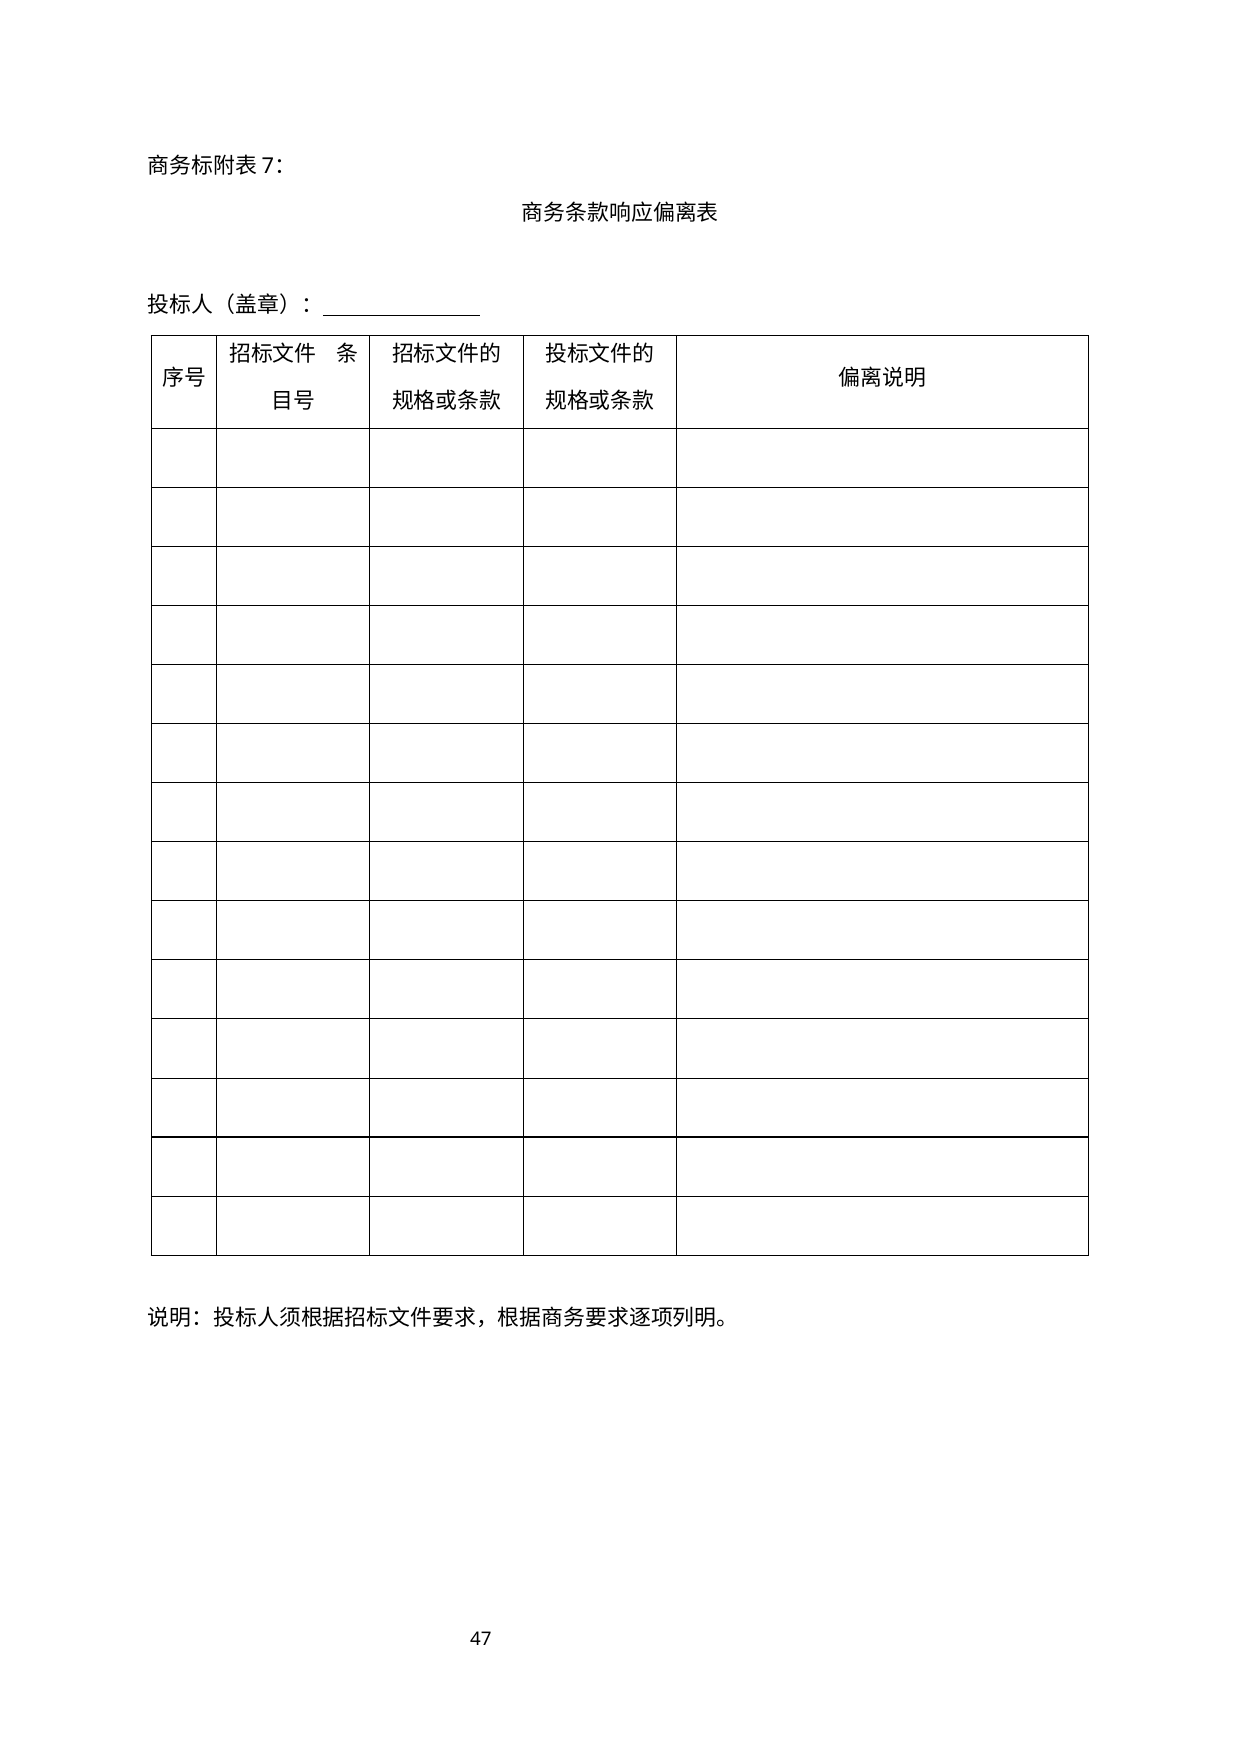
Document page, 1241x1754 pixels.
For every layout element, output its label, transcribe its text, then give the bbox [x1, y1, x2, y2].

table_cell [524, 1138, 676, 1196]
table_cell [370, 960, 523, 1018]
table_cell [217, 1079, 369, 1136]
table_header 招标文件 条目号 [217, 336, 369, 428]
table_cell [677, 1019, 1088, 1077]
table_cell [152, 606, 216, 664]
table_cell [524, 1197, 676, 1254]
table_cell [677, 1138, 1088, 1196]
table_cell [677, 547, 1088, 605]
table_cell [217, 783, 369, 841]
table_cell [370, 1197, 523, 1254]
table_cell [677, 960, 1088, 1018]
table_cell [370, 1019, 523, 1077]
table_cell [524, 1079, 676, 1136]
table_cell [217, 960, 369, 1018]
text 商务条款响应偏离表 [148, 195, 1092, 227]
table_cell [152, 1197, 216, 1254]
table_cell [152, 488, 216, 546]
table_cell [370, 488, 523, 546]
table_cell [152, 960, 216, 1018]
table_cell [524, 606, 676, 664]
table_cell [152, 842, 216, 900]
table_cell [217, 1019, 369, 1077]
table_cell [217, 842, 369, 900]
table_cell [217, 488, 369, 546]
table_cell [524, 724, 676, 782]
table_cell [677, 1197, 1088, 1254]
table_cell [524, 1019, 676, 1077]
table_cell [370, 1079, 523, 1136]
table_cell [677, 665, 1088, 723]
table_cell [217, 665, 369, 723]
table_cell [677, 429, 1088, 487]
table_cell [370, 842, 523, 900]
table_cell [370, 606, 523, 664]
table_header 偏离说明 [677, 336, 1088, 428]
table_cell [677, 606, 1088, 664]
table_cell [217, 547, 369, 605]
table_cell [370, 547, 523, 605]
table_cell [217, 901, 369, 959]
table_cell [217, 1197, 369, 1254]
table_cell [152, 901, 216, 959]
table_cell [677, 842, 1088, 900]
table_cell [152, 665, 216, 723]
table_cell [370, 724, 523, 782]
table_cell [524, 547, 676, 605]
table_cell [152, 429, 216, 487]
table_cell [217, 606, 369, 664]
table_cell [152, 783, 216, 841]
table_cell [152, 724, 216, 782]
table_cell [677, 1079, 1088, 1136]
table_cell [524, 901, 676, 959]
text 2、提供相应发票或合同复印件加盖公章，原件备查。 商务标附表7： [148, 148, 1092, 179]
table_cell [524, 960, 676, 1018]
table_cell [370, 901, 523, 959]
table_header 序号 [152, 336, 216, 428]
table_cell [370, 783, 523, 841]
table_cell [524, 783, 676, 841]
table_cell [677, 783, 1088, 841]
table_cell [217, 429, 369, 487]
table_cell [524, 488, 676, 546]
table_cell [152, 1138, 216, 1196]
table_cell [217, 1138, 369, 1196]
table_cell [524, 842, 676, 900]
table_cell [677, 901, 1088, 959]
table_cell [370, 429, 523, 487]
table_cell [217, 724, 369, 782]
table_cell [677, 724, 1088, 782]
text 投标人（盖章）： [148, 287, 1092, 319]
table_cell [370, 1138, 523, 1196]
table_cell [524, 665, 676, 723]
table_cell [677, 488, 1088, 546]
table_cell [152, 1019, 216, 1077]
table_cell [524, 429, 676, 487]
text 说明：投标人须根据招标文件要求，根据商务要求逐项列明。 [148, 1300, 1092, 1332]
table_cell [152, 547, 216, 605]
table_cell [152, 1079, 216, 1136]
table_cell [370, 665, 523, 723]
table_header 招标文件的 规格或条款 [370, 336, 523, 428]
table_header 投标文件的 规格或条款 [524, 336, 676, 428]
